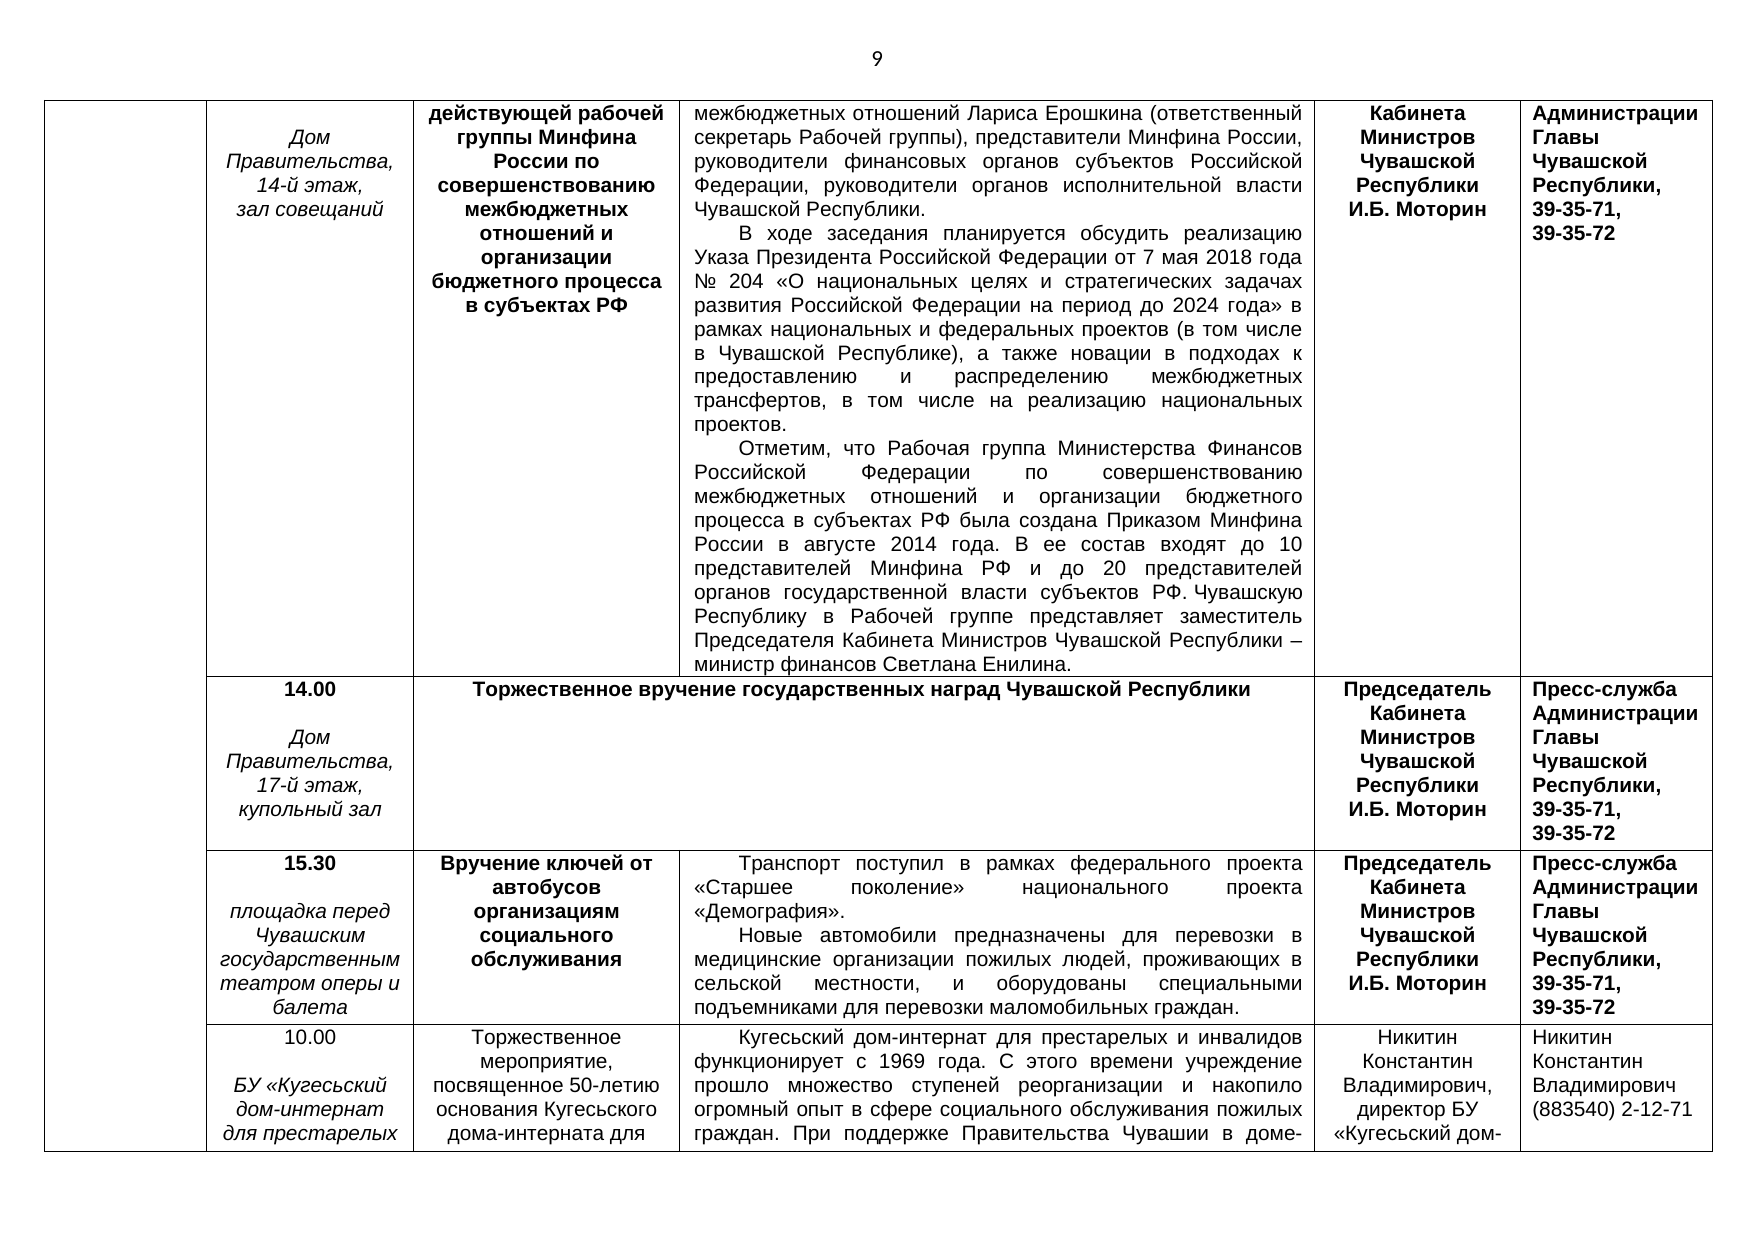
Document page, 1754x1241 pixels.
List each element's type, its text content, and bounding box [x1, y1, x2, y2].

table_cell Председатель Кабинета Министров Чувашской Республики И.Б. Моторин [1315, 851, 1520, 1024]
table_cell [1315, 1025, 1520, 1151]
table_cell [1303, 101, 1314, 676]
table_cell Торжественное вручение государственных наград Чувашской Республики [414, 677, 1314, 850]
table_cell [1315, 101, 1520, 676]
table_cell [680, 1025, 1314, 1151]
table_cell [207, 101, 413, 676]
table_cell Вручение ключей от автобусов организациям социального обслуживания [414, 851, 679, 1024]
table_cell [1521, 101, 1712, 676]
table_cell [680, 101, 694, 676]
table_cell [207, 1025, 413, 1151]
table_cell 14.00 Дом Правительства, 17-й этаж, купольный зал [207, 677, 413, 850]
table_cell Транспорт поступил в рамках федерального проекта «Старшее поколение» национального проекта «Демография». Новые автомобили предназначены для перевозки в медицинские организации пожилых людей, проживающих в сельской местности, и оборудованы специальными подъемниками для перевозки маломобильных граждан. [680, 851, 1314, 1024]
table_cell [414, 101, 679, 676]
table_cell Пресс-служба Администрации Главы Чувашской Республики, 39-35-71, 39-35-72 [1521, 677, 1712, 850]
table_cell Председатель Кабинета Министров Чувашской Республики И.Б. Моторин [1315, 677, 1520, 850]
table_cell Пресс-служба Администрации Главы Чувашской Республики, 39-35-71, 39-35-72 [1521, 851, 1712, 1024]
table_cell 15.30 площадка перед Чувашским государственным театром оперы и балета [207, 851, 413, 1024]
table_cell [1521, 1025, 1712, 1151]
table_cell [414, 1025, 679, 1151]
